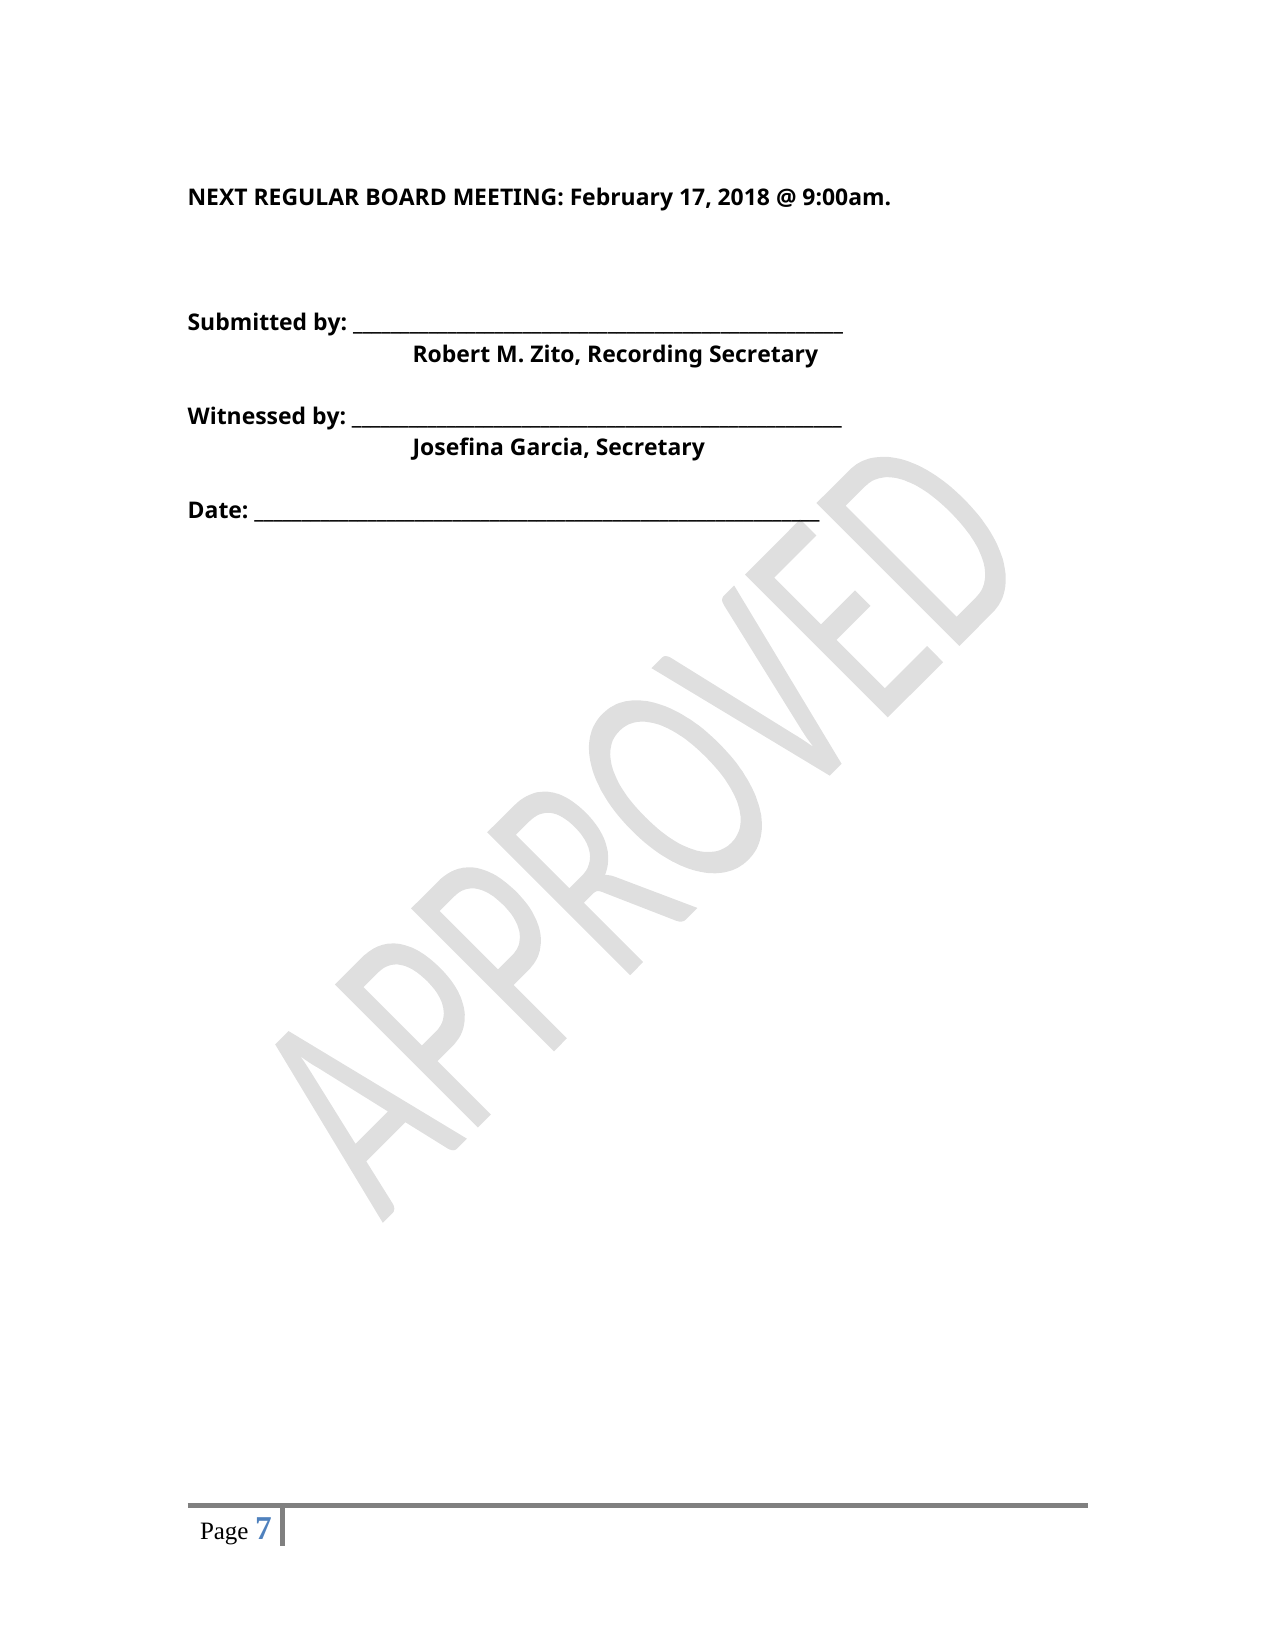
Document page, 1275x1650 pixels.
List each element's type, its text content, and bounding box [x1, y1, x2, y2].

text Robert M. Zito, Recording Secretary [187, 337, 1087, 369]
text Witnessed by: ____________________________________________________ [187, 400, 1087, 431]
text Josefina Garcia, Secretary [187, 431, 1087, 462]
text Submitted by: ____________________________________________________ [187, 306, 1087, 337]
text NEXT REGULAR BOARD MEETING: February 17, 2018 @ 9:00am. [187, 181, 1087, 212]
text Date: ____________________________________________________________ [187, 494, 1087, 525]
